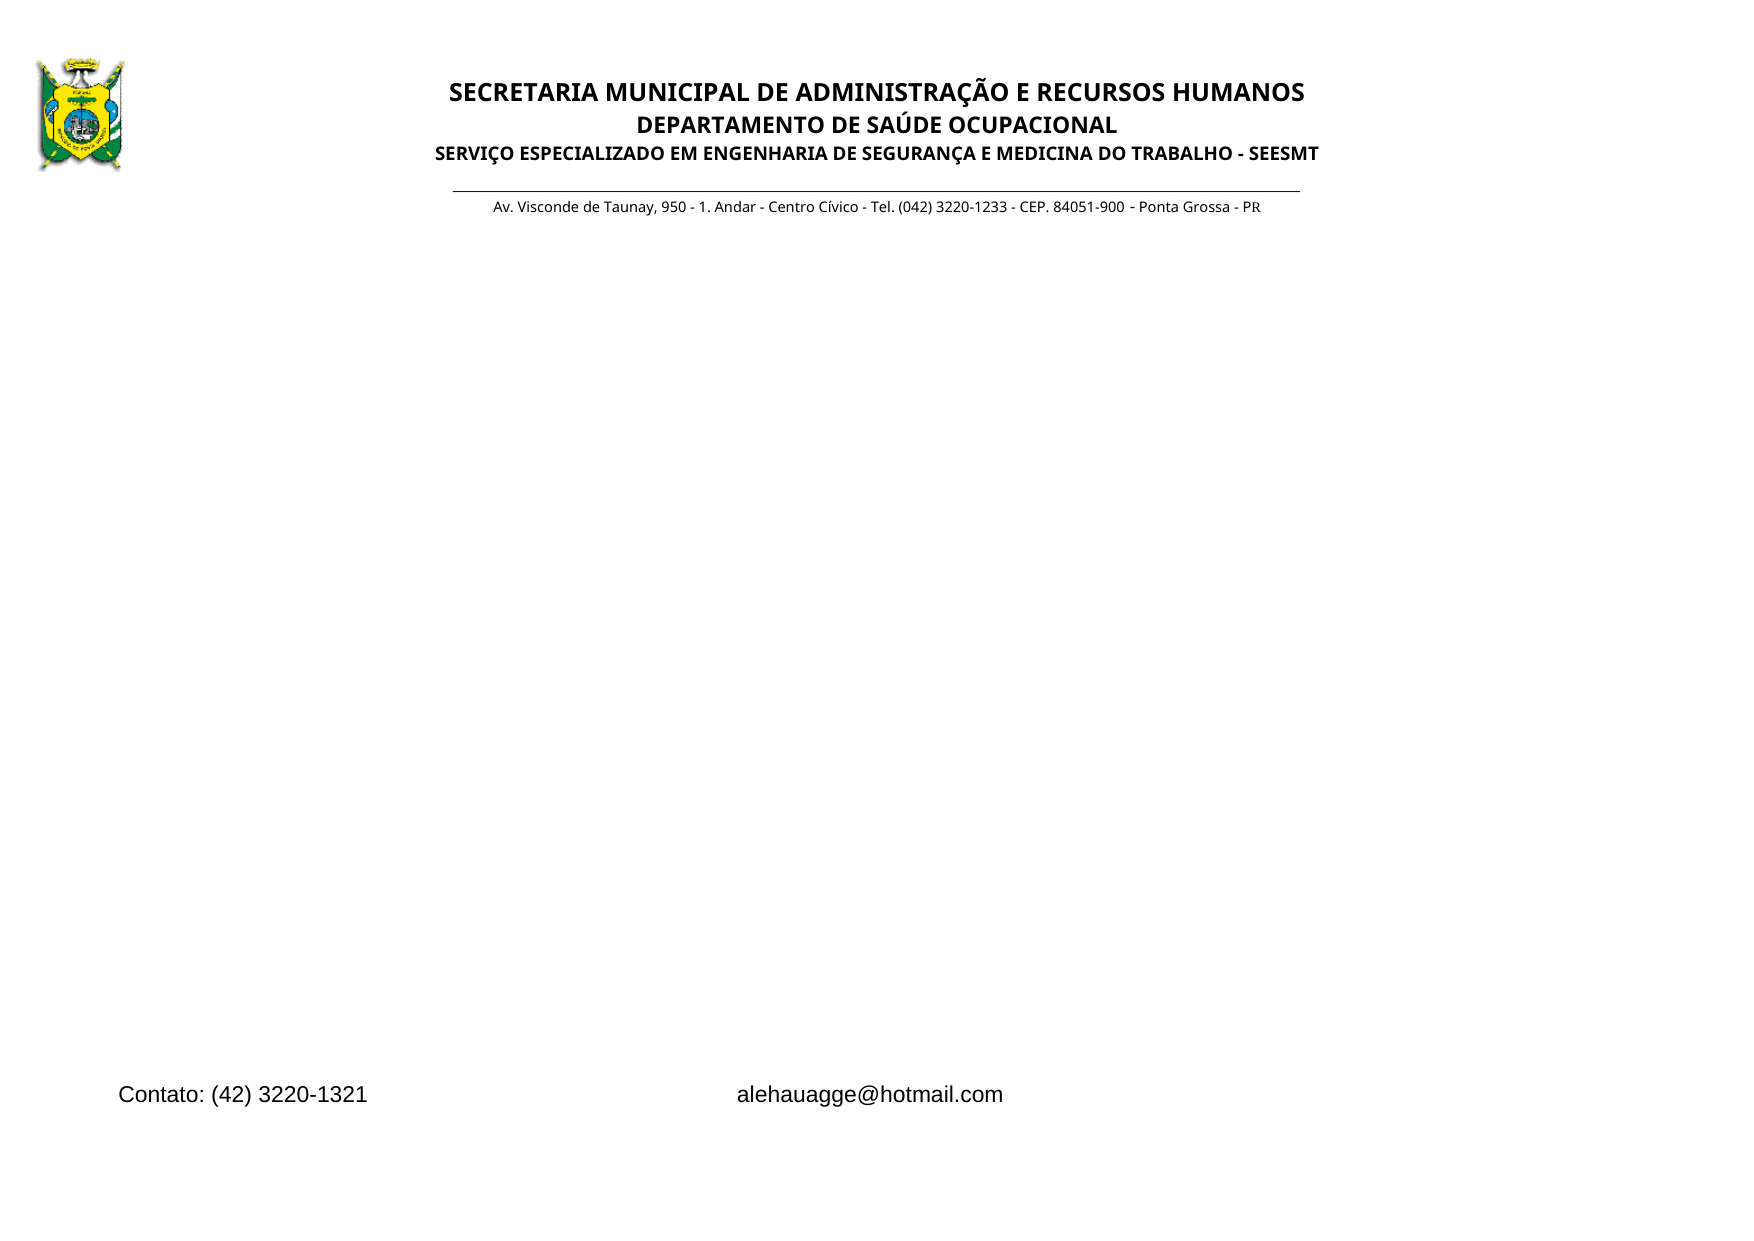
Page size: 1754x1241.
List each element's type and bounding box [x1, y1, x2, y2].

picture [34, 56, 125, 172]
